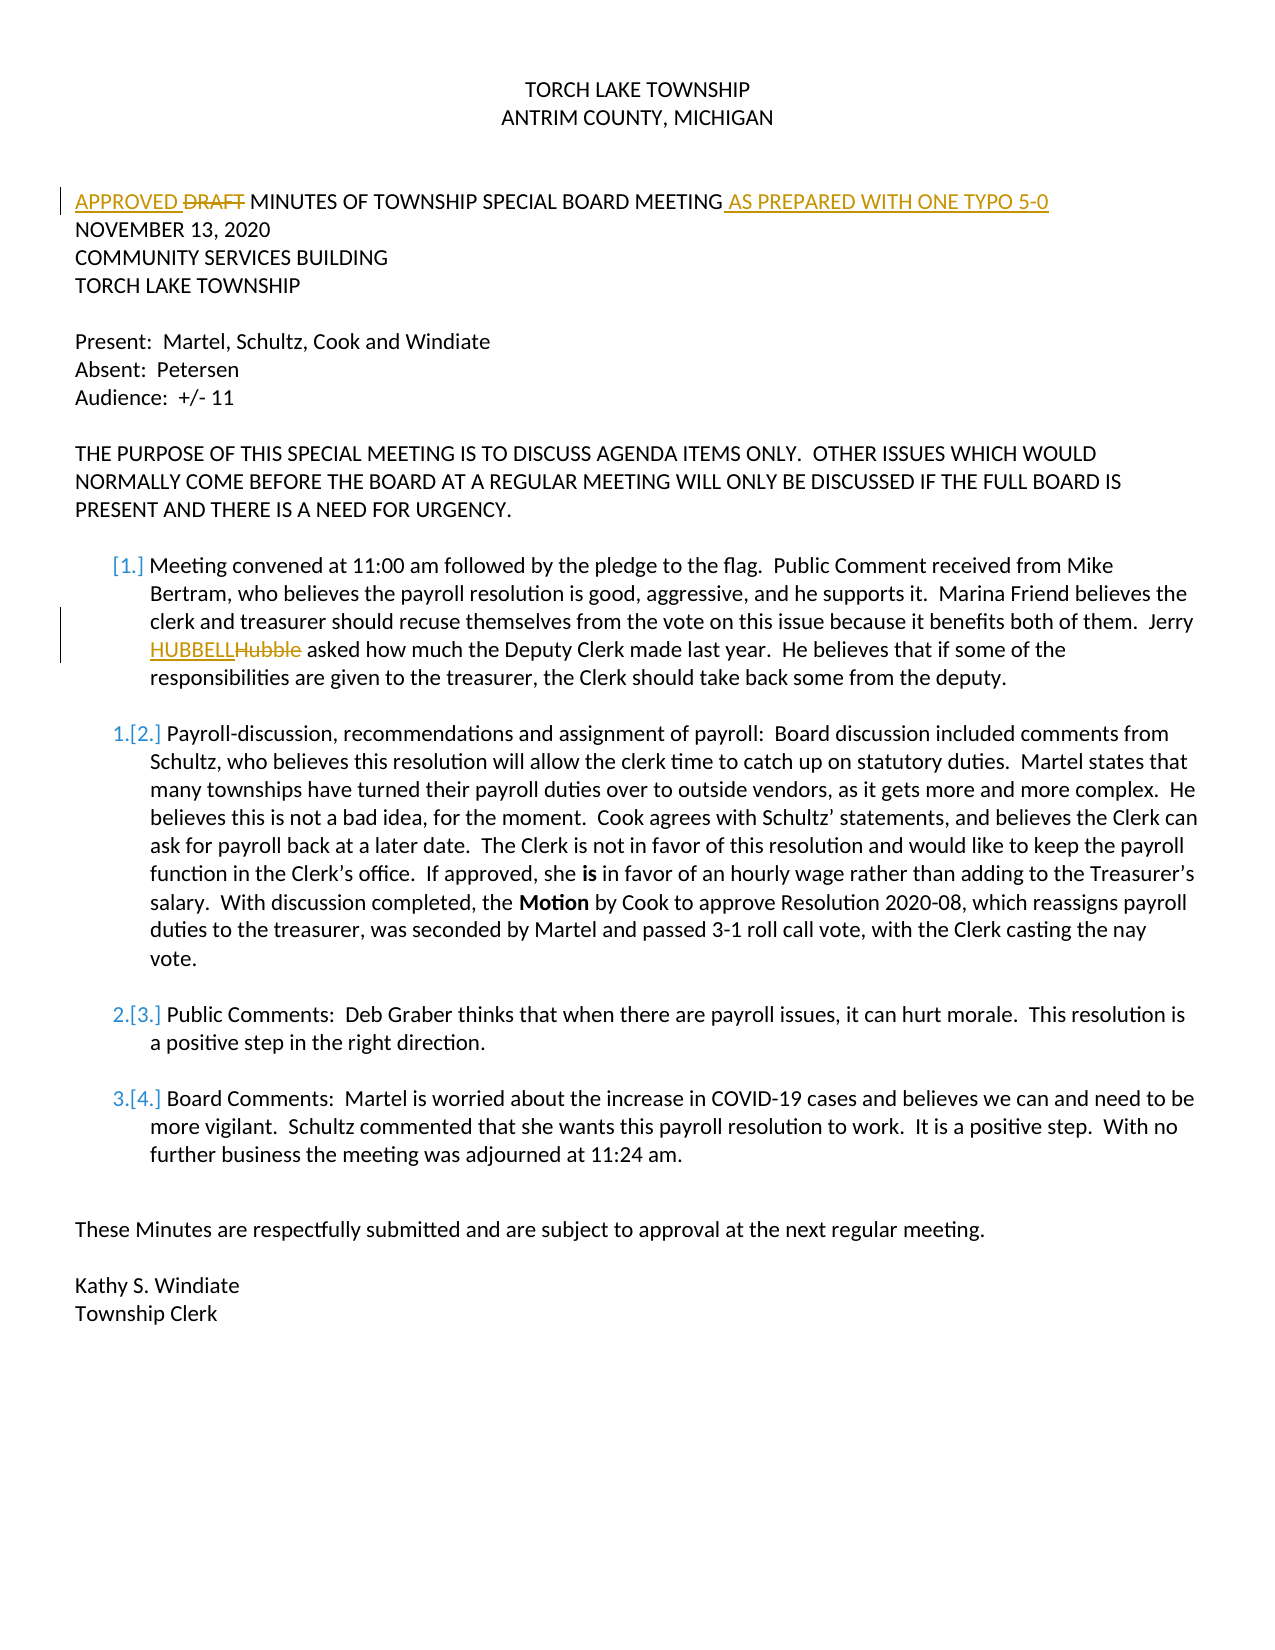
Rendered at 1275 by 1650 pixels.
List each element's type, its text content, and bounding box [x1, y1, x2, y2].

list Public Comments: Deb Graber thinks that when there are payroll issues, it can hurt morale. This resolution is a positive step in the right direction. [112, 1000, 1200, 1056]
text These Minutes are respectfully submitted and are subject to approval at the next regular meeting. [75, 1215, 1200, 1243]
text Audience: +/- 11 [75, 383, 1200, 411]
text TORCH LAKE TOWNSHIP [75, 271, 1200, 299]
text NOVEMBER 13, 2020 [75, 215, 1200, 243]
text COMMUNITY SERVICES BUILDING [75, 243, 1200, 271]
text Present: Martel, Schultz, Cook and Windiate [75, 327, 1200, 355]
list Payroll-discussion, recommendations and assignment of payroll: Board discussion included comments from Schultz, who believes this resolution will allow the clerk time to catch up on statutory duties. Martel states that many townships have turned their payroll duties over to outside vendors, as it gets more and more complex. He believes this is not a bad idea, for the moment. Cook agrees with Schultz’ statements, and believes the Clerk can ask for payroll back at a later date. The Clerk is not in favor of this resolution and would like to keep the payroll function in the Clerk’s office. If approved, she is in favor of an hourly wage rather than adding to the Treasurer’s salary. With discussion completed, the Motion by Cook to approve Resolution 2020-08, which reassigns payroll duties to the treasurer, was seconded by Martel and passed 3-1 roll call vote, with the Clerk casting the nay vote. [112, 719, 1200, 972]
text MINUTES OF TOWNSHIP SPECIAL BOARD MEETING [75, 187, 1200, 215]
text ANTRIM COUNTY, MICHIGAN [75, 103, 1200, 131]
text TORCH LAKE TOWNSHIP [75, 75, 1200, 103]
list Meeting convened at 11:00 am followed by the pledge to the flag. Public Comment received from Mike Bertram, who believes the payroll resolution is good, aggressive, and he supports it. Marina Friend believes the clerk and treasurer should recuse themselves from the vote on this issue because it benefits both of them. Jerry asked how much the Deputy Clerk made last year. He believes that if some of the responsibilities are given to the treasurer, the Clerk should take back some from the deputy. [112, 551, 1200, 691]
list Board Comments: Martel is worried about the increase in COVID-19 cases and believes we can and need to be more vigilant. Schultz commented that she wants this payroll resolution to work. It is a positive step. With no further business the meeting was adjourned at 11:24 am. [112, 1084, 1200, 1168]
text Kathy S. Windiate [75, 1271, 1200, 1299]
text THE PURPOSE OF THIS SPECIAL MEETING IS TO DISCUSS AGENDA ITEMS ONLY. OTHER ISSUES WHICH WOULD NORMALLY COME BEFORE THE BOARD AT A REGULAR MEETING WILL ONLY BE DISCUSSED IF THE FULL BOARD IS PRESENT AND THERE IS A NEED FOR URGENCY. [75, 439, 1200, 523]
text Absent: Petersen [75, 355, 1200, 383]
text Township Clerk [75, 1299, 1200, 1327]
